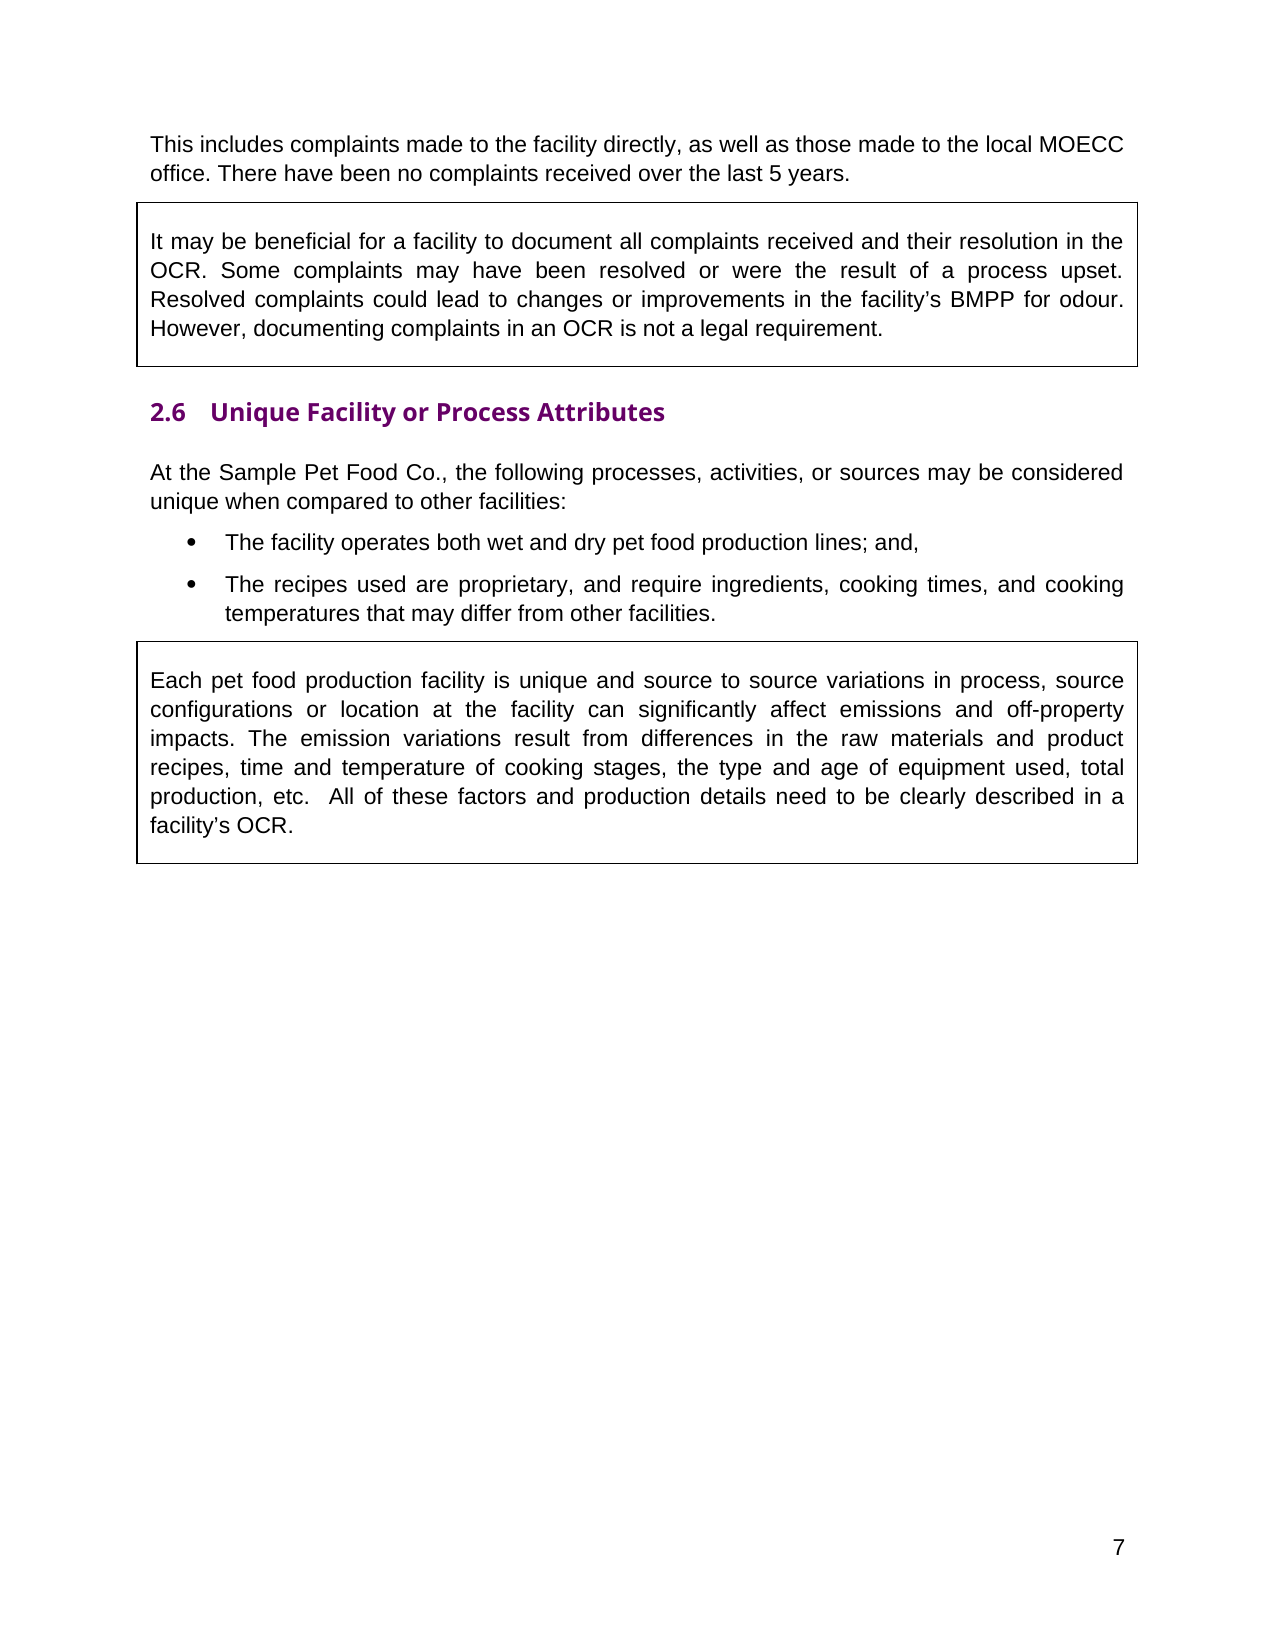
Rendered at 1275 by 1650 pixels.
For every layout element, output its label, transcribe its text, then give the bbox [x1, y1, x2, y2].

subtitle Unique Facility or Process Attributes [150, 394, 1125, 429]
text Each pet food production facility is unique and source to source variations in process, source configurations or location at the facility can significantly affect emissions and off-property impacts. The emission variations result from differences in the raw materials and product recipes, time and temperature of cooking stages, the type and age of equipment used, total production, etc. All of these factors and production details need to be clearly described in a facility’s OCR. [138, 642, 1137, 863]
list The facility operates both wet and dry pet food production lines; and, [187, 529, 1125, 556]
text At the Sample Pet Food Co., the following processes, activities, or sources may be considered unique when compared to other facilities: [150, 459, 1125, 514]
text It may be beneficial for a facility to document all complaints received and their resolution in the OCR. Some complaints may have been resolved or were the result of a process upset. Resolved complaints could lead to changes or improvements in the facility’s BMPP for odour. However, documenting complaints in an OCR is not a legal requirement. [138, 203, 1137, 366]
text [150, 131, 1125, 187]
list The recipes used are proprietary, and require ingredients, cooking times, and cooking temperatures that may differ from other facilities. [187, 571, 1125, 626]
